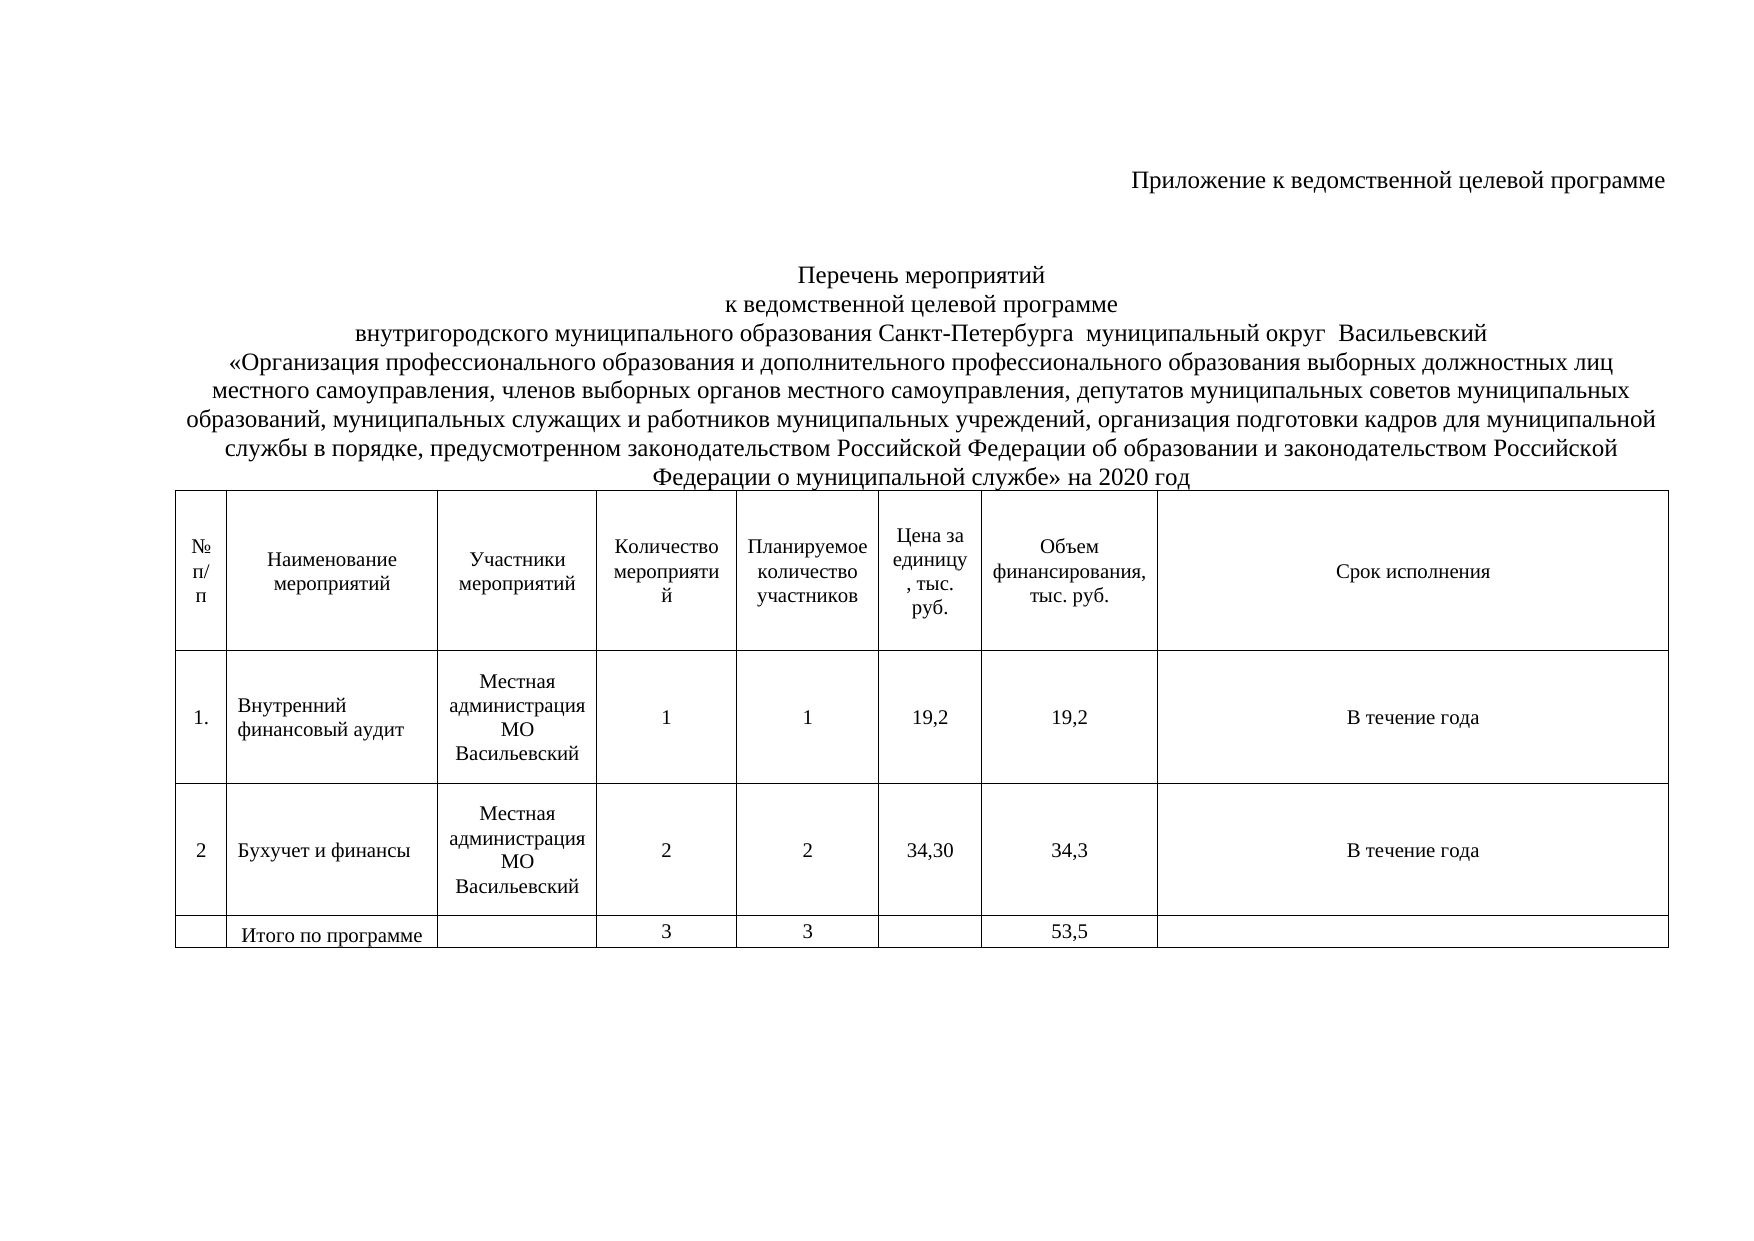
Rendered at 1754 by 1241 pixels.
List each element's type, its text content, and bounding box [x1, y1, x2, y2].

table_header № п/п [176, 491, 226, 650]
table_header Объем финансирования, тыс. руб. [982, 491, 1157, 650]
table_cell 2 [737, 784, 878, 915]
table_cell [176, 916, 226, 947]
table_header Цена за единицу, тыс. руб. [879, 491, 981, 650]
table_cell 1. [176, 651, 226, 783]
table_header Срок исполнения [1158, 491, 1668, 650]
table_cell 2 [597, 784, 736, 915]
table_cell Бухучет и финансы [227, 784, 437, 915]
table_cell В течение года [1158, 784, 1668, 915]
table_cell [438, 916, 596, 947]
table_header Наименование мероприятий [227, 491, 437, 650]
table_cell Внутренний финансовый аудит [227, 651, 437, 783]
table_cell 1 [597, 651, 736, 783]
table_header Планируемое количество участников [737, 491, 878, 650]
text «Организация профессионального образования и дополнительного профессионального образования выборных должностных лиц местного самоуправления, членов выборных органов местного самоуправления, депутатов муниципальных советов муниципальных образований, муниципальных служащих и работников муниципальных учреждений, организация подготовки кадров для муниципальной службы в порядке, предусмотренном законодательством Российской Федерации об образовании и законодательством Российской Федерации о муниципальной службе» на 2020 год [177, 347, 1665, 490]
table_cell Итого по программе [227, 916, 437, 947]
table_cell [879, 916, 981, 947]
text Приложение к ведомственной целевой программе [177, 165, 1665, 194]
table_cell 2 [176, 784, 226, 915]
table_cell 34,3 [982, 784, 1157, 915]
table_cell 19,2 [982, 651, 1157, 783]
text внутригородского муниципального образования Санкт-Петербурга муниципальный округ Васильевский [177, 318, 1665, 347]
table_cell В течение года [1158, 651, 1668, 783]
table_header Участники мероприятий [438, 491, 596, 650]
table_cell 19,2 [879, 651, 981, 783]
text Перечень мероприятий [177, 260, 1665, 289]
table_cell 53,5 [982, 916, 1157, 947]
table_cell Местная администрация МО Васильевский [438, 784, 596, 915]
table_cell 1 [737, 651, 878, 783]
text к ведомственной целевой программе [177, 289, 1665, 318]
table_cell Местная администрация МО Васильевский [438, 651, 596, 783]
table_cell 3 [597, 916, 736, 947]
table_cell 34,30 [879, 784, 981, 915]
table_cell 3 [737, 916, 878, 947]
table_header Количество мероприятий [597, 491, 736, 650]
table_cell [1158, 916, 1668, 947]
